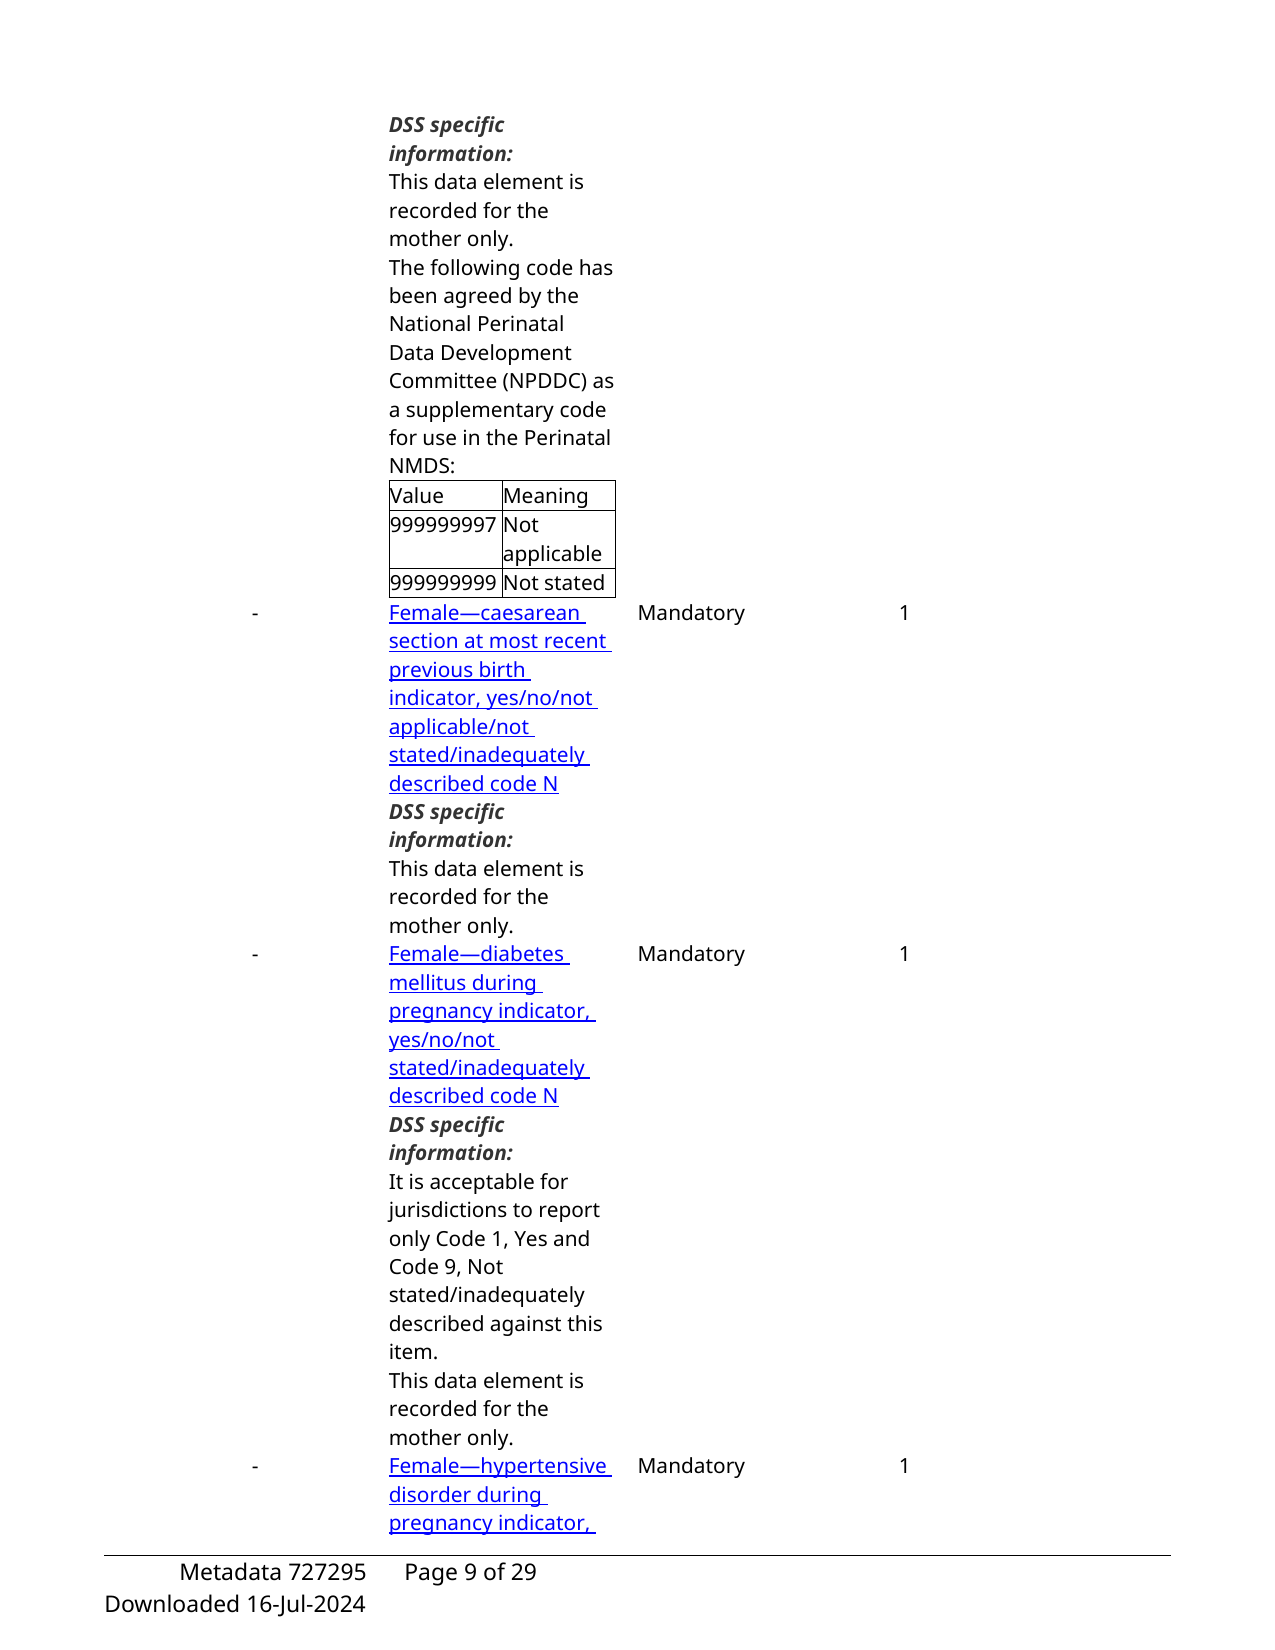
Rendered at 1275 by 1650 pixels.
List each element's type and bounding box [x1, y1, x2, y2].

table_cell [93, 110, 1159, 1537]
